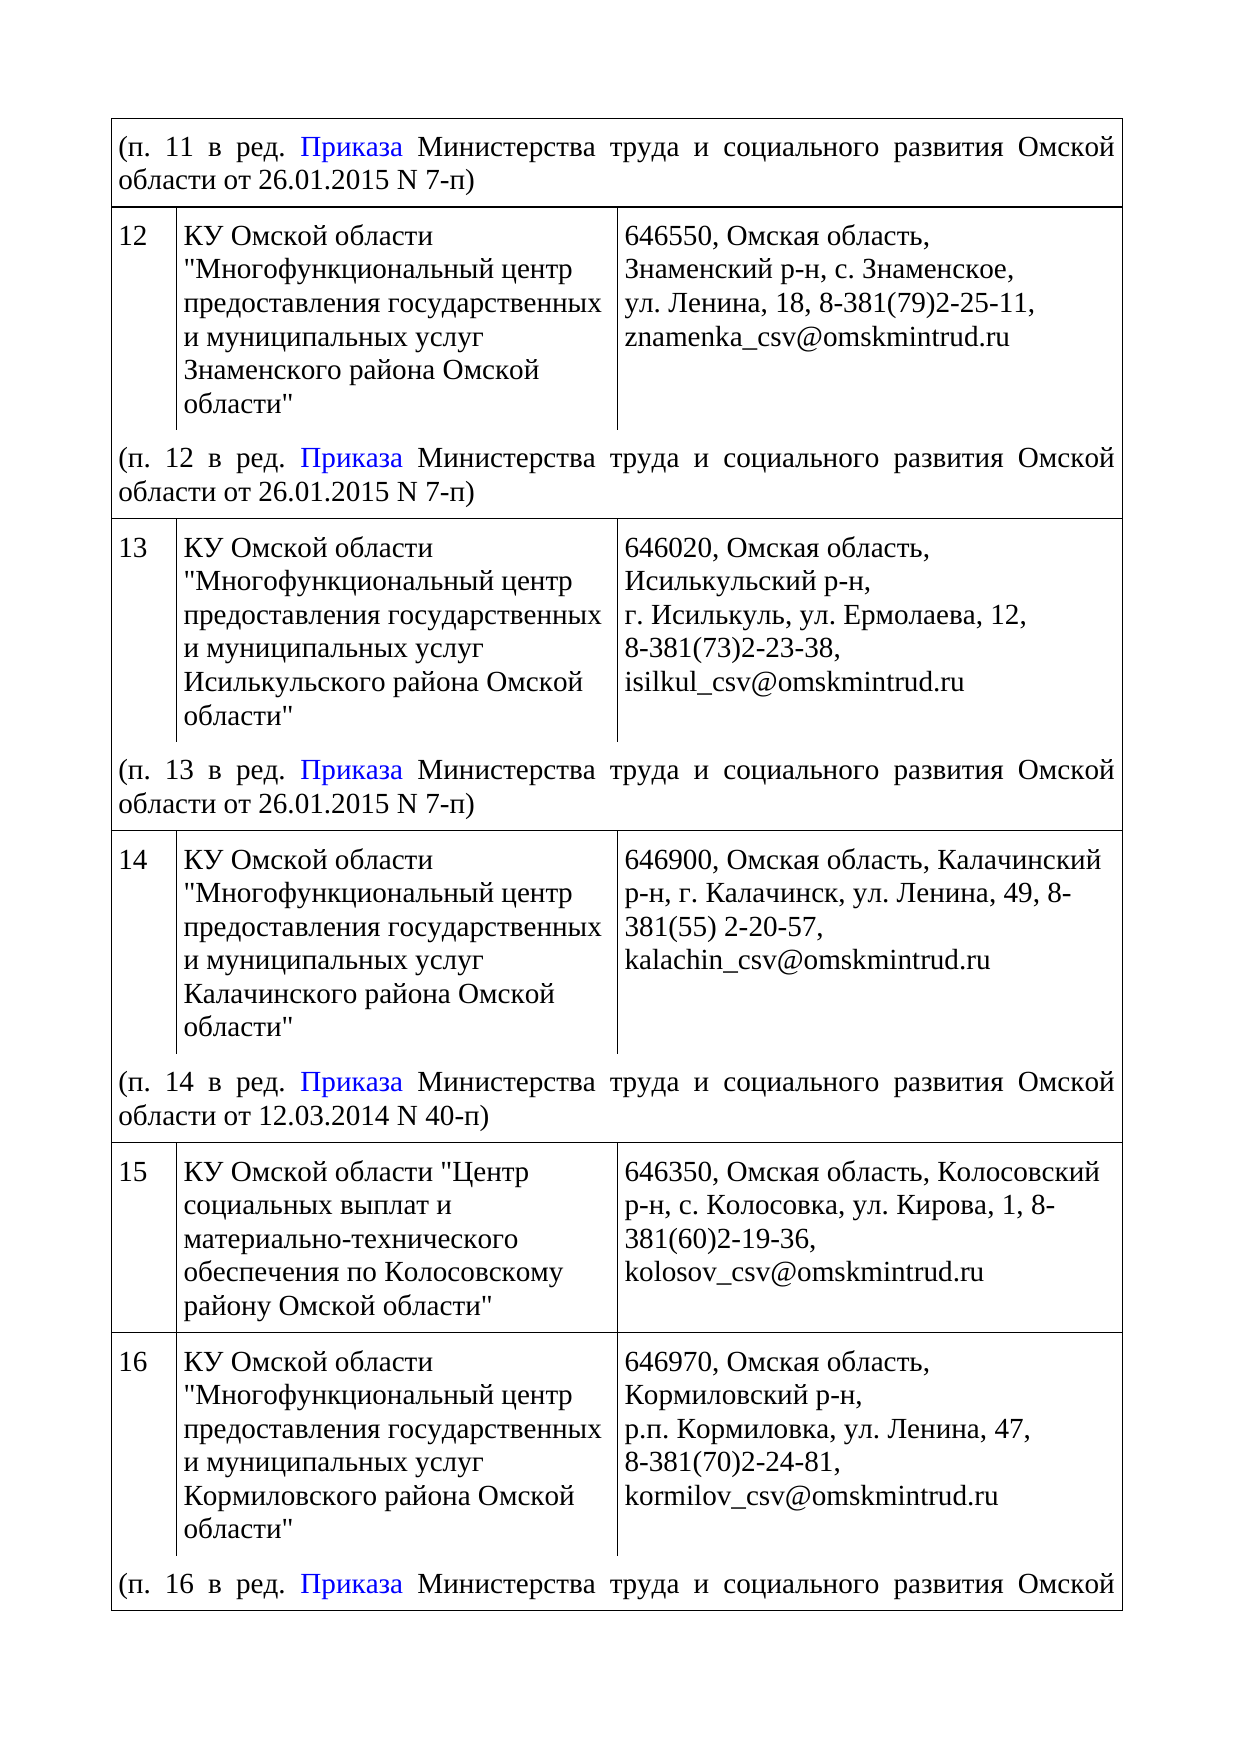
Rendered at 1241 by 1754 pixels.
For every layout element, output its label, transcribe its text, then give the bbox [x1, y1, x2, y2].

table_cell 646970, Омская область, Кормиловский р-н, р.п. Кормиловка, ул. Ленина, 47, 8-381(70)2-24-81, kormilov_csv@omskmintrud.ru [618, 1333, 1122, 1556]
table_cell 16 [112, 1333, 176, 1556]
table_cell 646350, Омская область, Колосовский р-н, с. Колосовка, ул. Кирова, 1, 8-381(60)2-19-36, kolosov_csv@omskmintrud.ru [618, 1143, 1122, 1332]
table_cell КУ Омской области "Многофункциональный центр предоставления государственных и муниципальных услуг Кормиловского района Омской области" [177, 1333, 617, 1556]
table_cell 646020, Омская область, Исилькульский р-н, г. Исилькуль, ул. Ермолаева, 12, 8-381(73)2-23-38, isilkul_csv@omskmintrud.ru [618, 519, 1122, 742]
table_cell (п. 14 в ред. Приказа Министерства труда и социального развития Омской области от 12.03.2014 N 40-п) [112, 1054, 1122, 1142]
table_cell 646900, Омская область, Калачинский р-н, г. Калачинск, ул. Ленина, 49, 8-381(55) 2-20-57, kalachin_csv@omskmintrud.ru [618, 831, 1122, 1054]
table_cell 15 [112, 1143, 176, 1332]
table_cell КУ Омской области "Многофункциональный центр предоставления государственных и муниципальных услуг Исилькульского района Омской области" [177, 519, 617, 742]
table_cell (п. 11 в ред. Приказа Министерства труда и социального развития Омской области от 26.01.2015 N 7-п) [112, 119, 1122, 206]
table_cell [112, 1556, 1122, 1610]
table_cell КУ Омской области "Многофункциональный центр предоставления государственных и муниципальных услуг Знаменского района Омской области" [177, 208, 617, 430]
table_cell (п. 13 в ред. Приказа Министерства труда и социального развития Омской области от 26.01.2015 N 7-п) [112, 742, 1122, 830]
table_cell 13 [112, 519, 176, 742]
table_cell 12 [112, 208, 176, 430]
table_cell (п. 12 в ред. Приказа Министерства труда и социального развития Омской области от 26.01.2015 N 7-п) [112, 430, 1122, 518]
table_cell КУ Омской области "Многофункциональный центр предоставления государственных и муниципальных услуг Калачинского района Омской области" [177, 831, 617, 1054]
table_cell КУ Омской области "Центр социальных выплат и материально-технического обеспечения по Колосовскому району Омской области" [177, 1143, 617, 1332]
table_cell 646550, Омская область, Знаменский р-н, с. Знаменское, ул. Ленина, 18, 8-381(79)2-25-11, znamenka_csv@omskmintrud.ru [618, 208, 1122, 430]
table_cell 14 [112, 831, 176, 1054]
